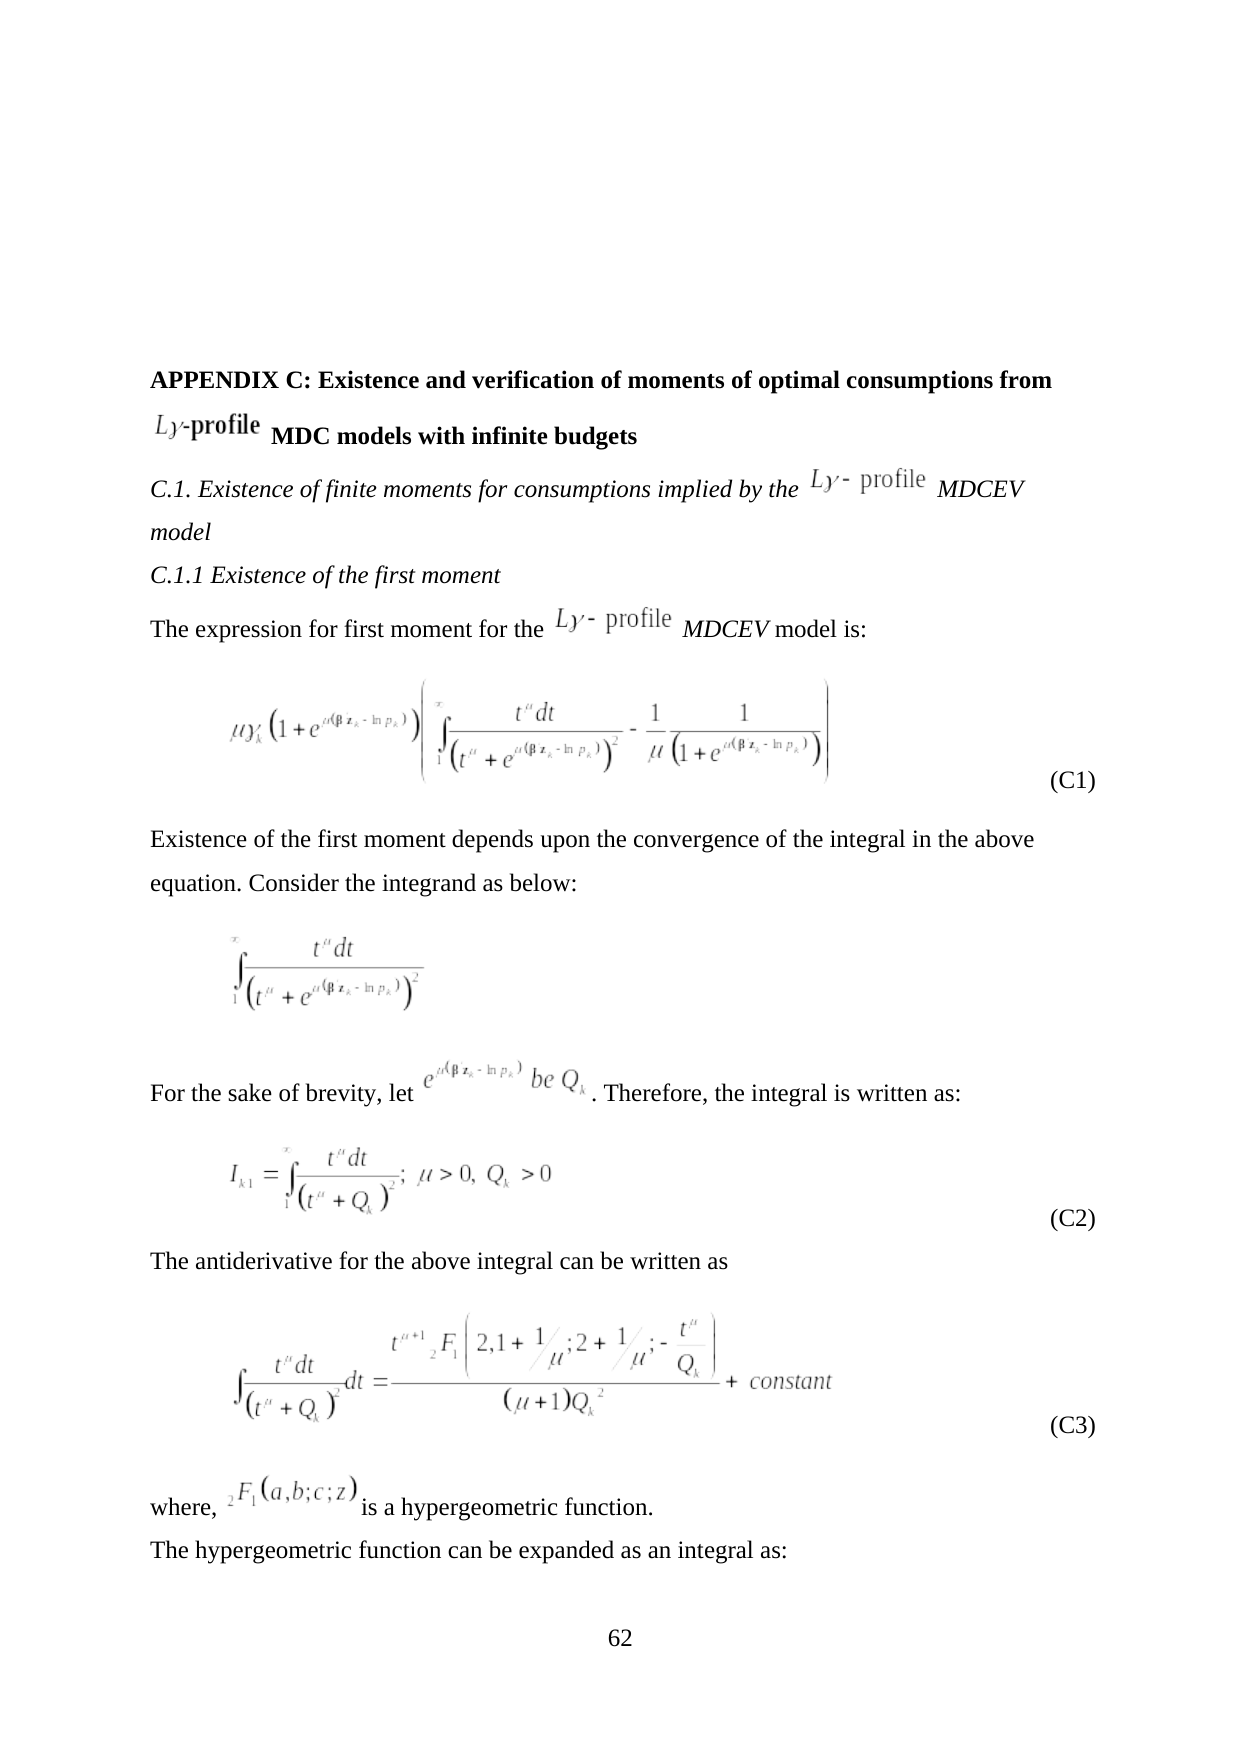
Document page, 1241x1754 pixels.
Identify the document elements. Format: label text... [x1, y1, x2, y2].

text (C2) [150, 1138, 1110, 1231]
text (C3) [150, 1306, 1110, 1439]
text APPENDIX C: Existence and verification of moments of optimal consumptions from MDC models with infinite budgets [150, 366, 1090, 450]
text where, is a hypergeometric function. [150, 1470, 1090, 1521]
text Existence of the first moment depends upon the convergence of the integral in the above equation. Consider the integrand as below: [150, 824, 1090, 896]
text (C1) [150, 674, 1124, 793]
text The hypergeometric function can be expanded as an integral as: [150, 1536, 1110, 1564]
text C.1.1 Existence of the first moment [150, 561, 1090, 589]
text The expression for first moment for the MDCEV model is: [150, 604, 1090, 643]
text For the sake of brevity, let . Therefore, the integral is written as: [150, 1056, 1090, 1107]
text The antiderivative for the above integral can be written as [150, 1246, 1090, 1274]
text C.1. Existence of finite moments for consumptions implied by the MDCEV model [150, 464, 1090, 546]
